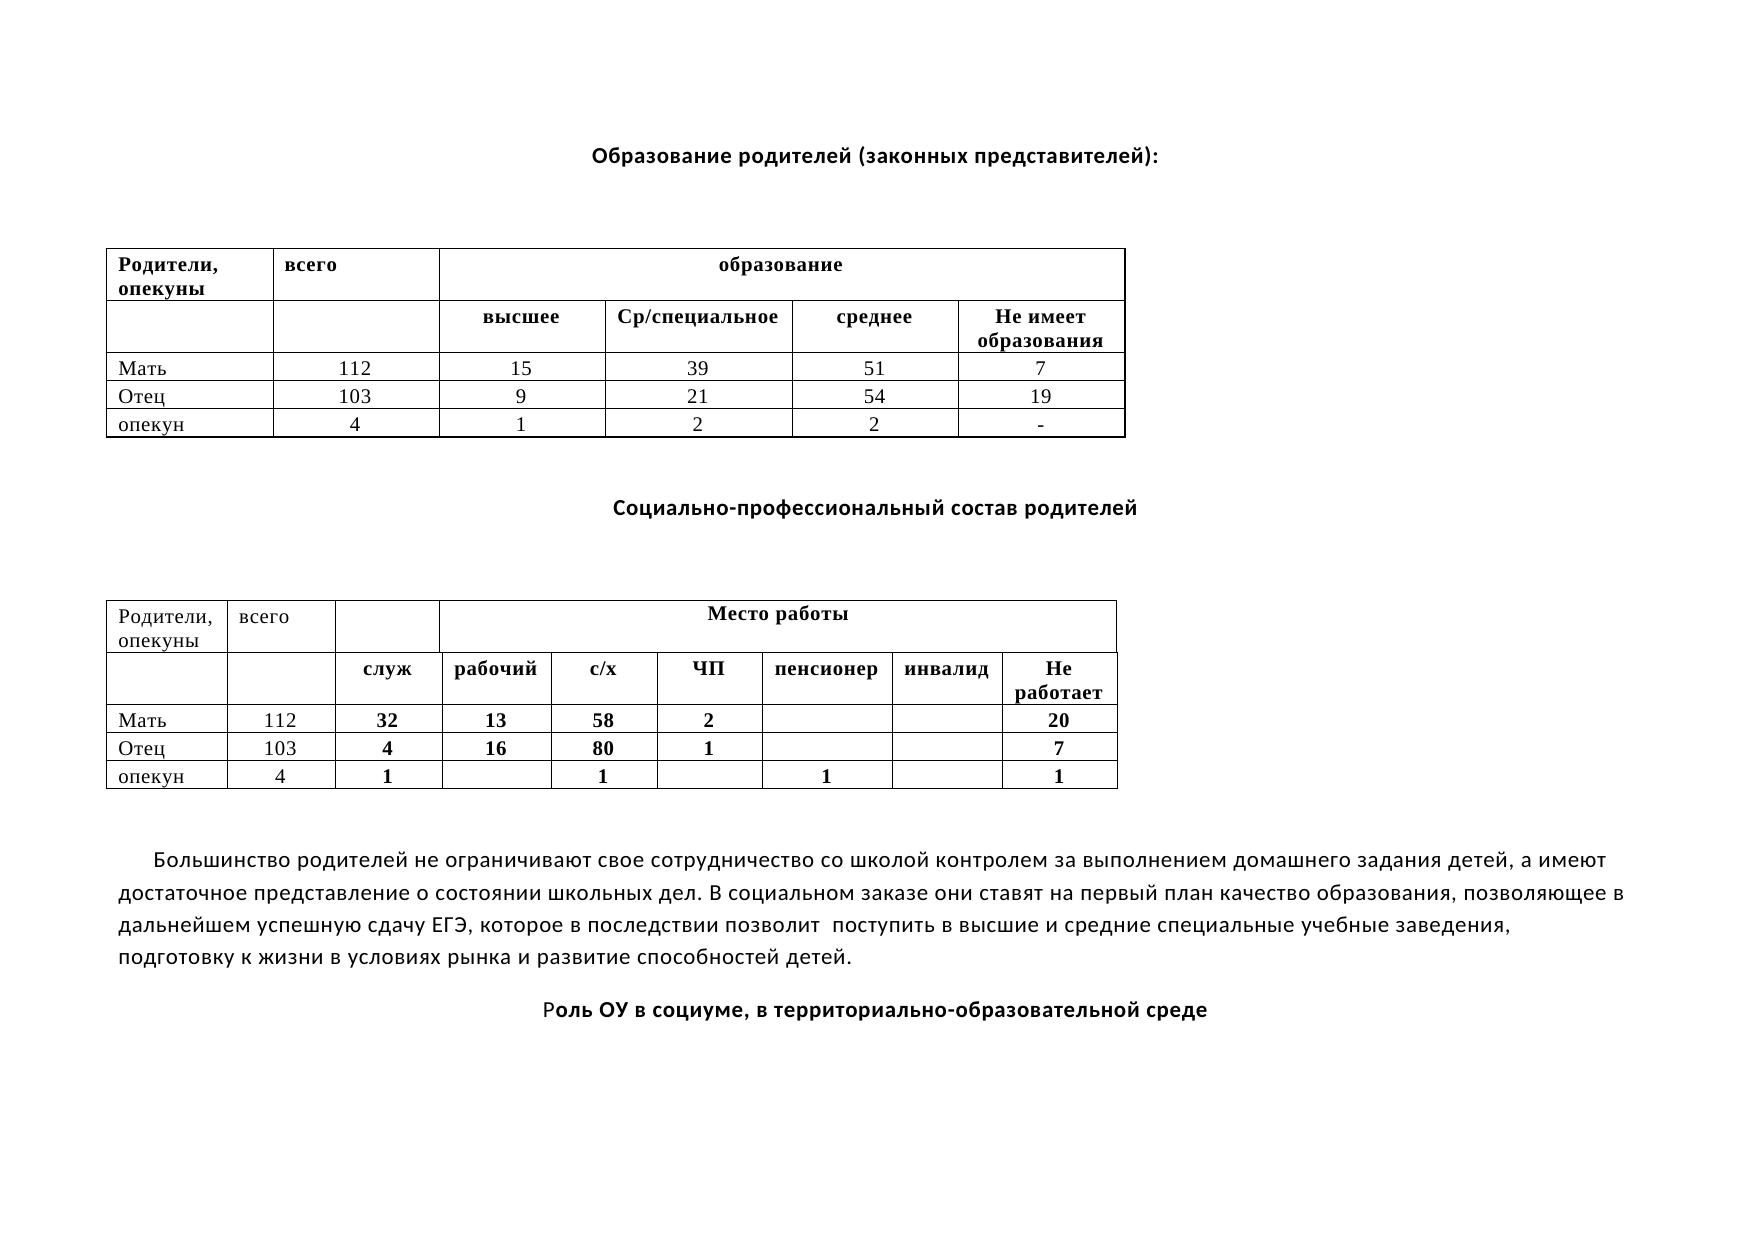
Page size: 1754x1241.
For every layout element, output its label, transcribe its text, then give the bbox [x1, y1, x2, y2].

table_header всего [274, 249, 439, 300]
table_cell 4 [274, 409, 439, 436]
table_header [336, 601, 439, 652]
table_cell 1 [763, 761, 892, 788]
table_cell 1 [1003, 761, 1117, 788]
table_cell [228, 653, 335, 704]
table_cell опекун [107, 409, 273, 436]
table_cell Ср/специальное [606, 301, 792, 352]
table_cell [893, 733, 1002, 760]
table_cell [443, 761, 551, 788]
table_cell 54 [793, 381, 958, 408]
table_header Родители, опекуны [107, 249, 273, 300]
table_cell Отец [107, 733, 227, 760]
text Роль ОУ в социуме, в территориально-образовательной среде [118, 995, 1633, 1023]
table_cell [274, 301, 439, 352]
table_cell 112 [274, 353, 439, 380]
text Образование родителей (законных представителей): [118, 142, 1633, 170]
table_cell 15 [440, 353, 605, 380]
table_cell Мать [107, 353, 273, 380]
table_cell с/х [552, 653, 657, 704]
table_cell 13 [443, 705, 551, 732]
table_cell инвалид [893, 653, 1002, 704]
table_cell Не имеет образования [959, 301, 1124, 352]
table_cell 112 [228, 705, 335, 732]
table_cell [893, 761, 1002, 788]
table_cell рабочий [443, 653, 551, 704]
table_cell 103 [274, 381, 439, 408]
table_cell 1 [336, 761, 442, 788]
table_cell - [959, 409, 1124, 436]
table_cell 103 [228, 733, 335, 760]
table_cell [893, 705, 1002, 732]
table_cell [763, 733, 892, 760]
table_cell 2 [606, 409, 792, 436]
table_cell 2 [658, 705, 762, 732]
text Социально-профессиональный состав родителей [118, 493, 1633, 522]
table_cell 4 [228, 761, 335, 788]
table_cell 19 [959, 381, 1124, 408]
table_cell 7 [1003, 733, 1117, 760]
table_cell Отец [107, 381, 273, 408]
text Большинство родителей не ограничивают свое сотрудничество со школой контролем за выполнением домашнего задания детей, а имеют достаточное представление о состоянии школьных дел. В социальном заказе они ставят на первый план качество образования, позволяющее в дальнейшем успешную сдачу ЕГЭ, которое в последствии позволит поступить в высшие и средние специальные учебные заведения, подготовку к жизни в условиях рынка и развитие способностей детей. [118, 845, 1633, 970]
table_cell Не работает [1003, 653, 1117, 704]
table_cell 9 [440, 381, 605, 408]
table_cell 20 [1003, 705, 1117, 732]
table_cell 16 [443, 733, 551, 760]
table_cell Мать [107, 705, 227, 732]
table_header Место работы [440, 601, 1116, 652]
table_cell 58 [552, 705, 657, 732]
table_cell 2 [793, 409, 958, 436]
table_cell [107, 301, 273, 352]
table_cell 1 [658, 733, 762, 760]
table_cell 4 [336, 733, 442, 760]
table_cell ЧП [658, 653, 762, 704]
table_cell служ [336, 653, 442, 704]
table_cell высшее [440, 301, 605, 352]
table_cell 80 [552, 733, 657, 760]
table_cell 7 [959, 353, 1124, 380]
table_cell 1 [440, 409, 605, 436]
table_cell 1 [552, 761, 657, 788]
table_cell [763, 705, 892, 732]
table_header Родители, опекуны [107, 601, 227, 652]
table_cell [658, 761, 762, 788]
table_cell 51 [793, 353, 958, 380]
table_header всего [228, 601, 335, 652]
table_cell 32 [336, 705, 442, 732]
table_cell опекун [107, 761, 227, 788]
table_cell 39 [606, 353, 792, 380]
table_cell [107, 653, 227, 704]
table_cell среднее [793, 301, 958, 352]
table_cell пенсионер [763, 653, 892, 704]
table_cell 21 [606, 381, 792, 408]
table_header образование [440, 249, 1124, 300]
